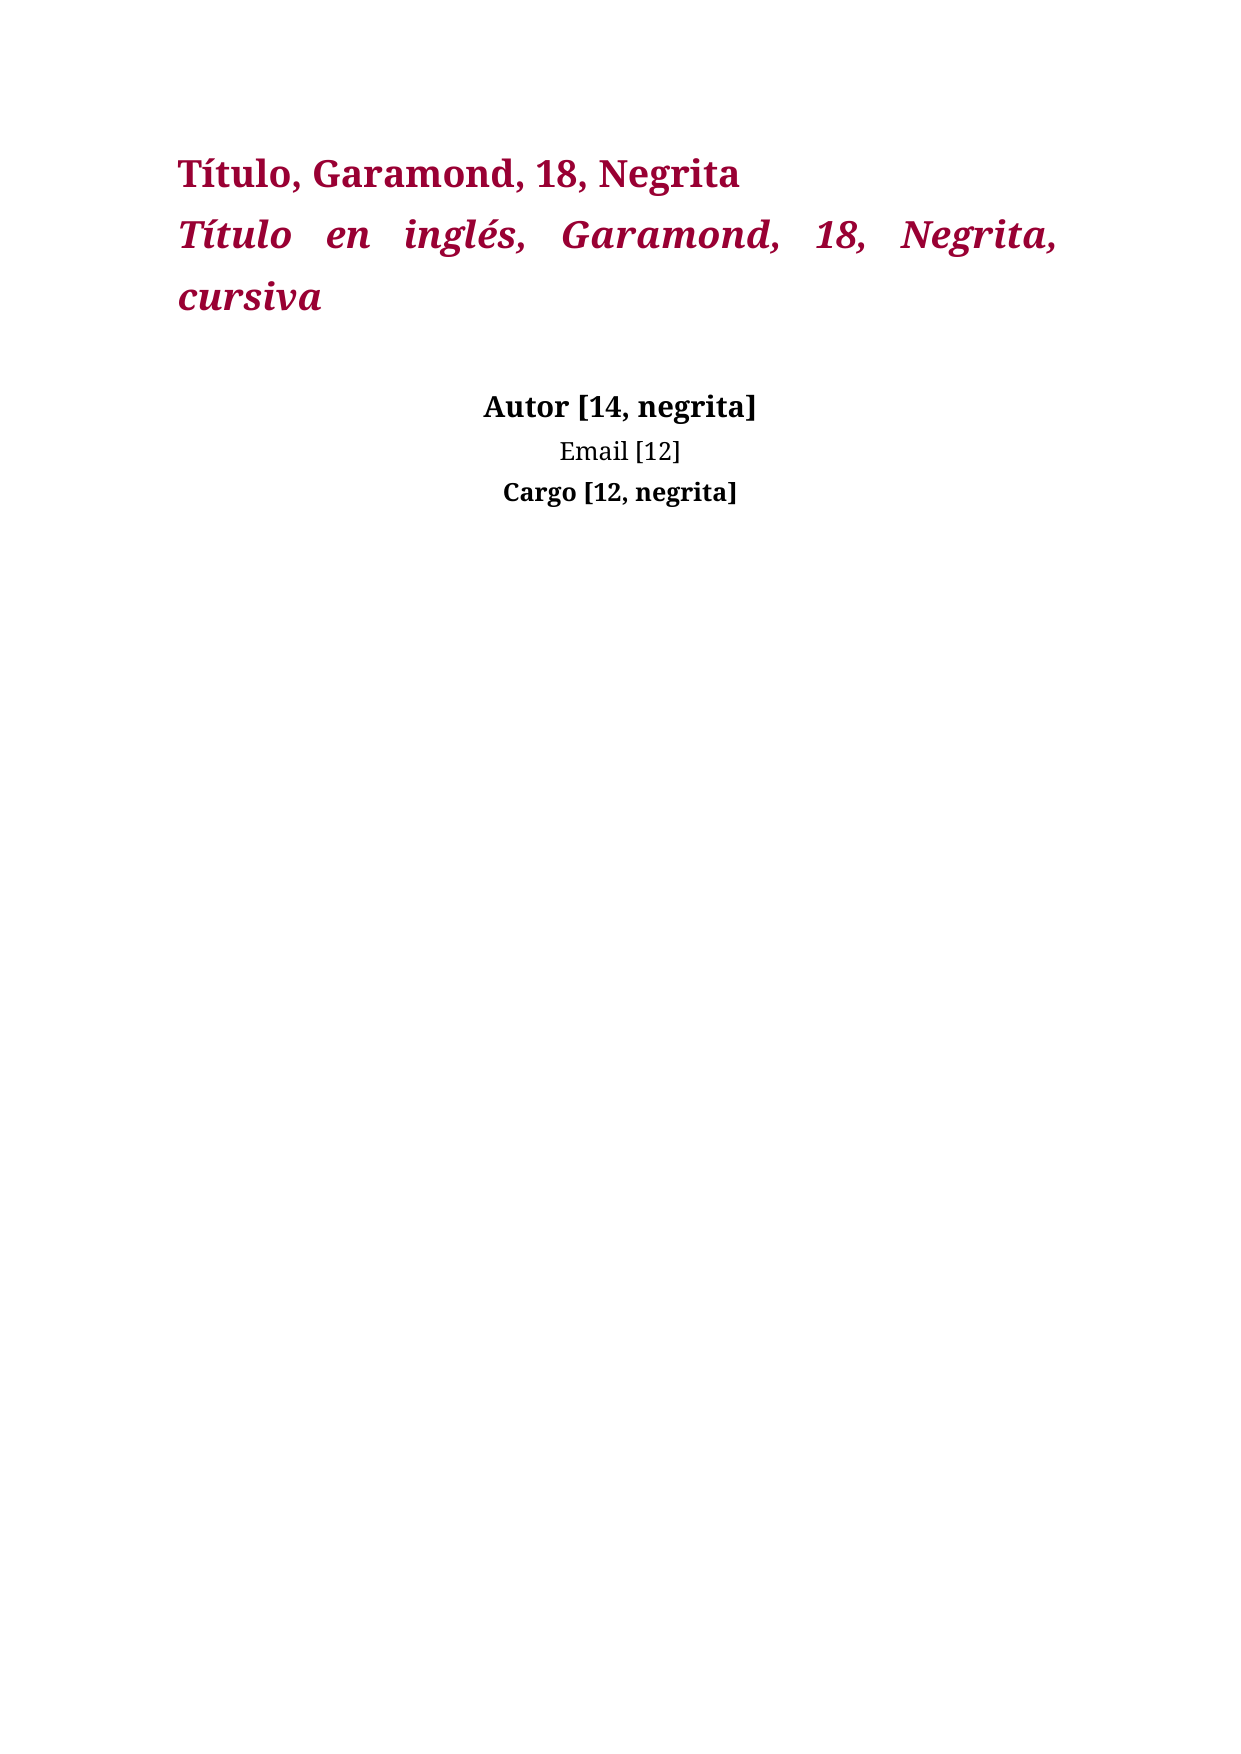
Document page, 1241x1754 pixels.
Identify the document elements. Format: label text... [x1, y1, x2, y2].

text Email [12] [177, 433, 1063, 467]
text Título, Garamond, 18, Negrita [177, 148, 1063, 199]
text Cargo [12, negrita] [177, 474, 1063, 508]
text Título en inglés, Garamond, 18, Negrita, cursiva [177, 209, 1063, 321]
text Autor [14, negrita] [177, 386, 1063, 426]
